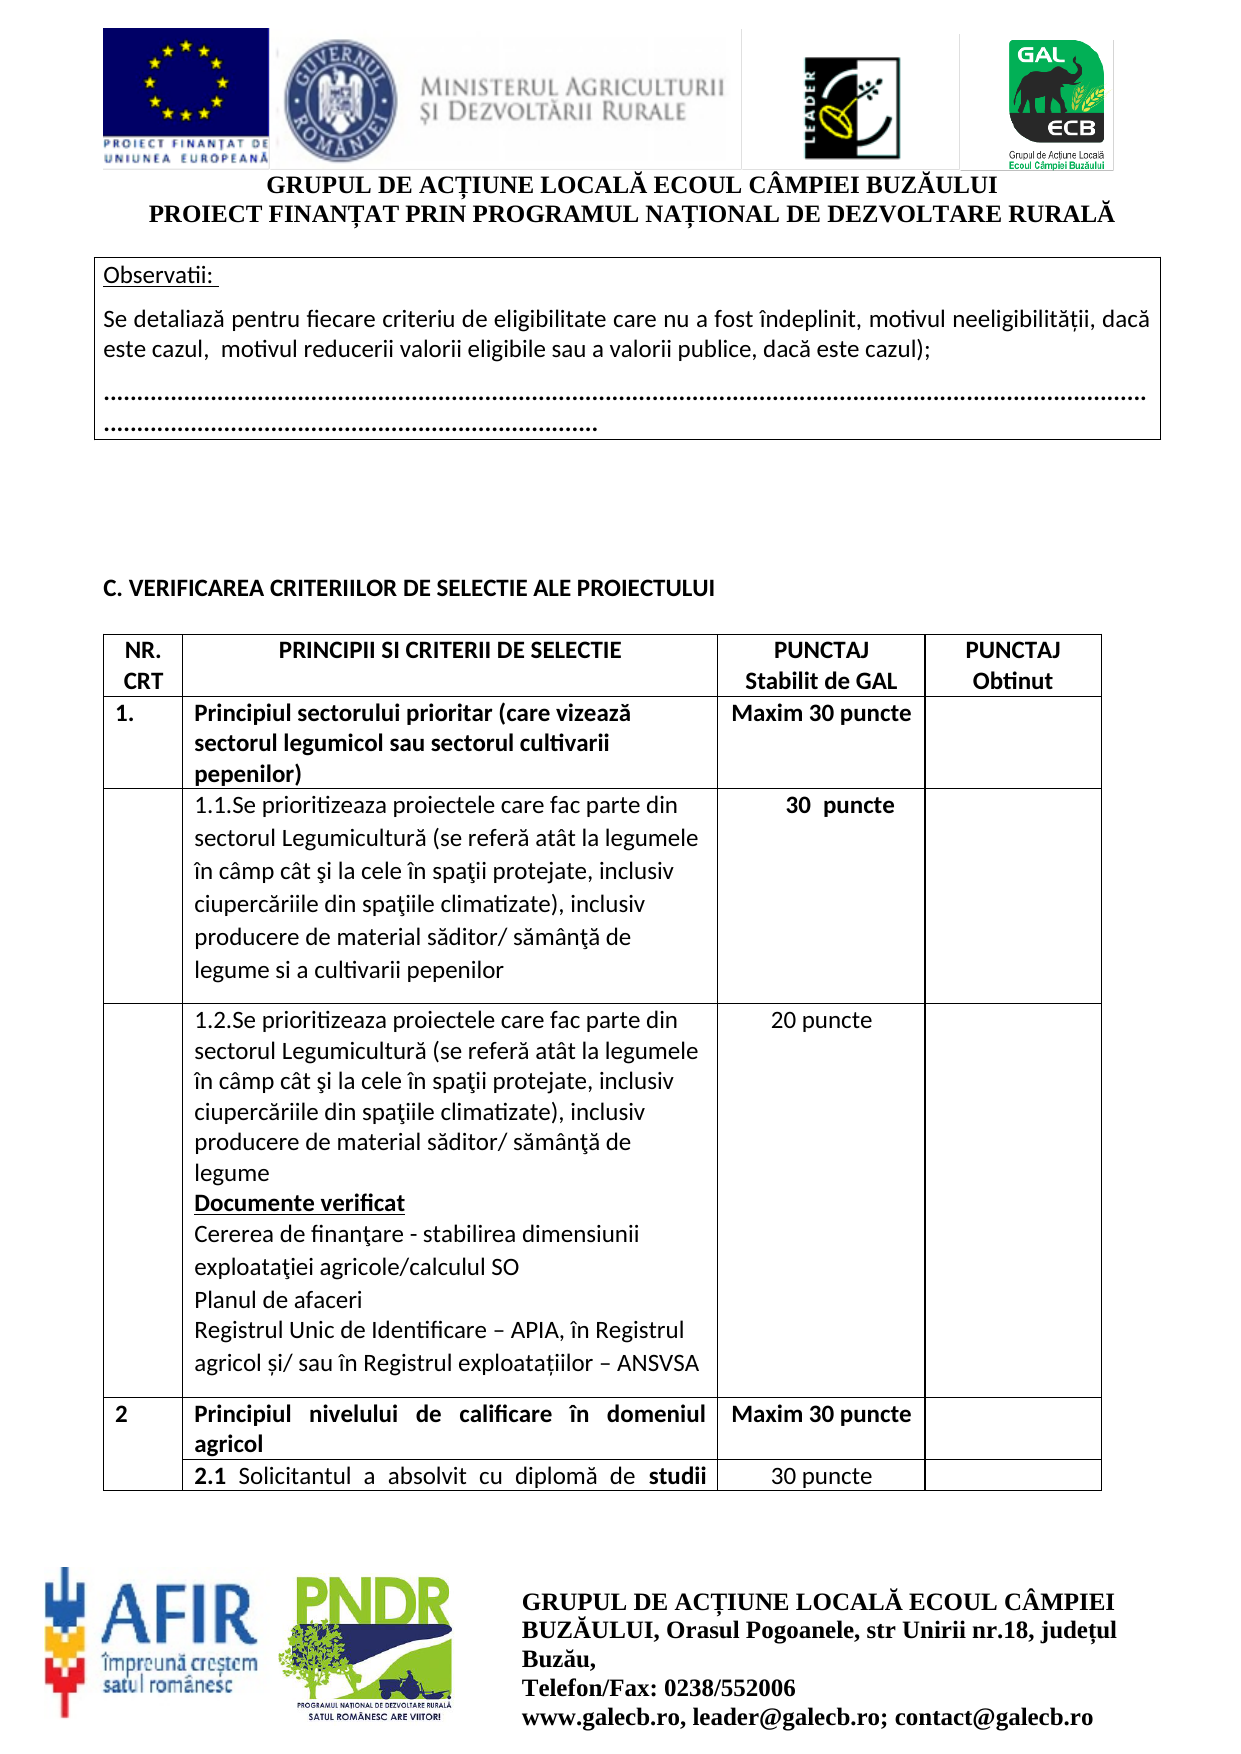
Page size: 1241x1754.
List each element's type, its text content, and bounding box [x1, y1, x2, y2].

text C. VERIFICAREA CRITERIILOR DE SELECTIE ALE PROIECTULUI [103, 572, 1152, 603]
table_cell [104, 789, 182, 1003]
table_header PRINCIPII SI CRITERII DE SELECTIE [183, 635, 717, 696]
table_cell [104, 1004, 182, 1397]
text Se detaliază pentru fiecare criteriu de eligibilitate care nu a fost îndeplinit, motivul neeligibilităţii, dacă este cazul, motivul reducerii valorii eligibile sau a valorii publice, dacă este cazul); [95, 299, 1160, 364]
table_cell Maxim 30 puncte [718, 697, 924, 788]
picture [103, 28, 1114, 171]
table_cell Principiul sectorului prioritar (care vizează sectorul legumicol sau sectorul cultivarii pepenilor) [183, 697, 717, 788]
table_cell puncte [718, 789, 924, 1003]
table_cell [926, 789, 1101, 1003]
table_cell 2.1 Solicitantul a absolvit cu diplomă de studii superioare în domeniul agricol [183, 1460, 717, 1490]
table_cell 20 puncte [718, 1004, 924, 1397]
table_cell Principiul nivelului de calificare în domeniul agricol [183, 1398, 717, 1459]
table_cell [926, 697, 1101, 788]
table_header PUNCTAJ Obtinut [926, 635, 1101, 696]
table_cell Maxim 30 puncte [718, 1398, 924, 1459]
text Observatii: [95, 258, 1160, 290]
table_cell 1.2.Se prioritizeaza proiectele care fac parte din sectorul Legumicultură (se referă atât la legumele în câmp cât şi la cele în spaţii protejate, inclusiv ciupercăriile din spaţiile climatizate), inclusiv producere de material săditor/ sămânţă de legume Documente verificat Cererea de finanţare - stabilirea dimensiunii exploataţiei agricole/calculul SO Planul de afaceri Registrul Unic de Identificare – APIA, în Registrul agricol și/ sau în Registrul exploatațiilor – ANSVSA [183, 1004, 717, 1397]
table_cell 1.1.Se prioritizeaza proiectele care fac parte din sectorul Legumicultură (se referă atât la legumele în câmp cât şi la cele în spaţii protejate, inclusiv ciupercăriile din spaţiile climatizate), inclusiv producere de material săditor/ sămânţă de legume si a cultivarii pepenilor [183, 789, 717, 1003]
table_header PUNCTAJ Stabilit de GAL [718, 635, 924, 696]
table_cell [926, 1460, 1101, 1490]
table_cell 30 puncte [718, 1460, 924, 1490]
table_cell [926, 1398, 1101, 1459]
table_header NR. CRT [104, 635, 182, 696]
text ...................................................................................................................................................................................................................................... [95, 373, 1160, 439]
table_cell 1. [104, 697, 182, 788]
table_cell 2 [104, 1398, 182, 1490]
picture [44, 1567, 273, 1726]
table_cell [926, 1004, 1101, 1397]
